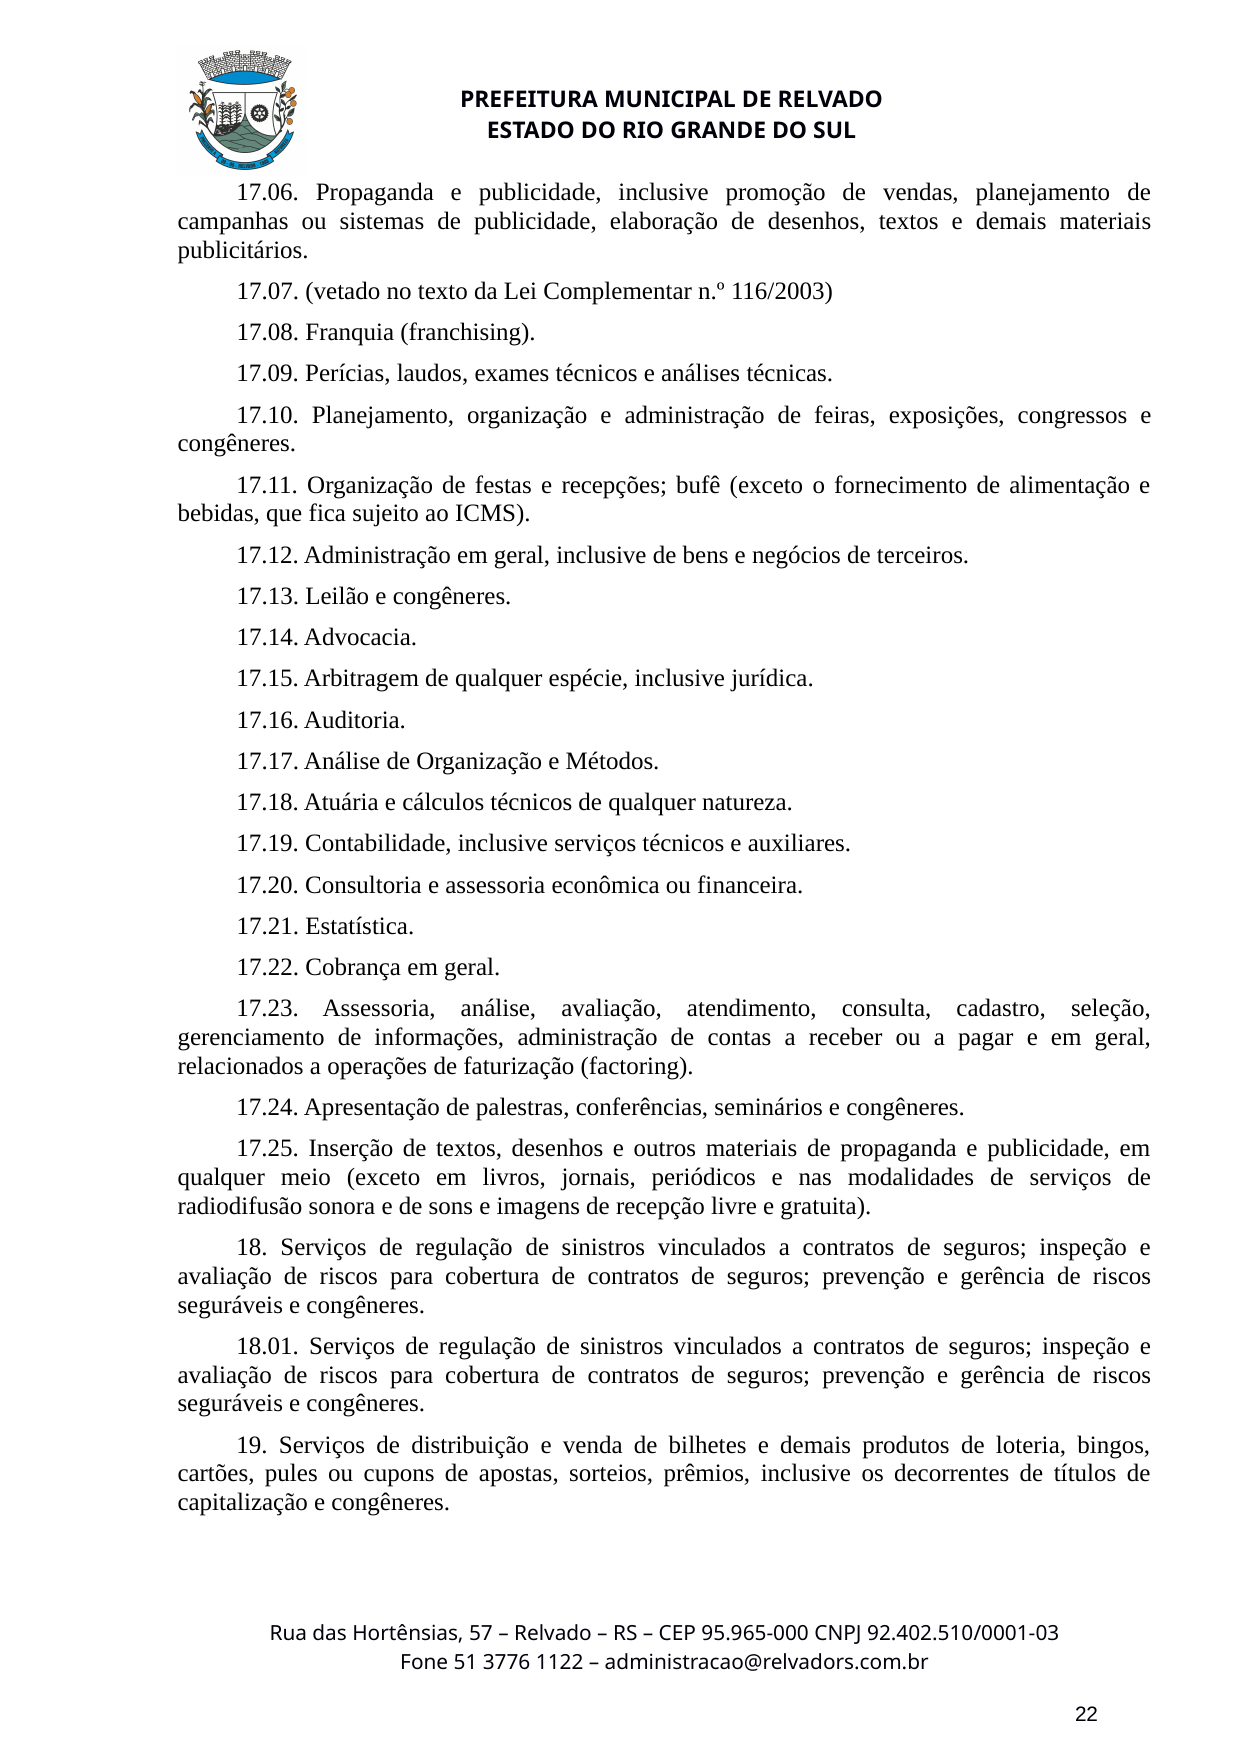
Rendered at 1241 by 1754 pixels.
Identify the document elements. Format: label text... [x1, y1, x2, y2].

text 17.10. Planejamento, organização e administração de feiras, exposições, congressos e congêneres. [177, 400, 1152, 457]
text 17.20. Consultoria e assessoria econômica ou financeira. [177, 870, 1152, 898]
picture [177, 44, 309, 176]
text 17.21. Estatística. [177, 911, 1152, 940]
text 17.13. Leilão e congêneres. [177, 581, 1152, 610]
text 17.25. Inserção de textos, desenhos e outros materiais de propaganda e publicidade, em qualquer meio (exceto em livros, jornais, periódicos e nas modalidades de serviços de radiodifusão sonora e de sons e imagens de recepção livre e gratuita). [177, 1133, 1152, 1220]
text 17.24. Apresentação de palestras, conferências, seminários e congêneres. [177, 1092, 1152, 1121]
text 17.23. Assessoria, análise, avaliação, atendimento, consulta, cadastro, seleção, gerenciamento de informações, administração de contas a receber ou a pagar e em geral, relacionados a operações de faturização (factoring). [177, 993, 1152, 1080]
text 17.06. Propaganda e publicidade, inclusive promoção de vendas, planejamento de campanhas ou sistemas de publicidade, elaboração de desenhos, textos e demais materiais publicitários. [177, 177, 1152, 263]
text 17.15. Arbitragem de qualquer espécie, inclusive jurídica. [177, 663, 1152, 692]
text 17.22. Cobrança em geral. [177, 952, 1152, 981]
text 17.18. Atuária e cálculos técnicos de qualquer natureza. [177, 787, 1152, 816]
text 17.17. Análise de Organização e Métodos. [177, 746, 1152, 775]
text 17.12. Administração em geral, inclusive de bens e negócios de terceiros. [177, 540, 1152, 568]
text 17.08. Franquia (franchising). [177, 317, 1152, 346]
text 17.07. (vetado no texto da Lei Complementar n.º 116/2003) [177, 276, 1152, 305]
text 18. Serviços de regulação de sinistros vinculados a contratos de seguros; inspeção e avaliação de riscos para cobertura de contratos de seguros; prevenção e gerência de riscos seguráveis e congêneres. [177, 1232, 1152, 1318]
text 17.19. Contabilidade, inclusive serviços técnicos e auxiliares. [177, 828, 1152, 857]
text 18.01. Serviços de regulação de sinistros vinculados a contratos de seguros; inspeção e avaliação de riscos para cobertura de contratos de seguros; prevenção e gerência de riscos seguráveis e congêneres. [177, 1331, 1152, 1417]
text 19. Serviços de distribuição e venda de bilhetes e demais produtos de loteria, bingos, cartões, pules ou cupons de apostas, sorteios, prêmios, inclusive os decorrentes de títulos de capitalização e congêneres. [177, 1430, 1152, 1516]
text 17.16. Auditoria. [177, 705, 1152, 733]
text 17.14. Advocacia. [177, 622, 1152, 651]
text 17.11. Organização de festas e recepções; bufê (exceto o fornecimento de alimentação e bebidas, que fica sujeito ao ICMS). [177, 470, 1152, 527]
text 17.09. Perícias, laudos, exames técnicos e análises técnicas. [177, 358, 1152, 387]
